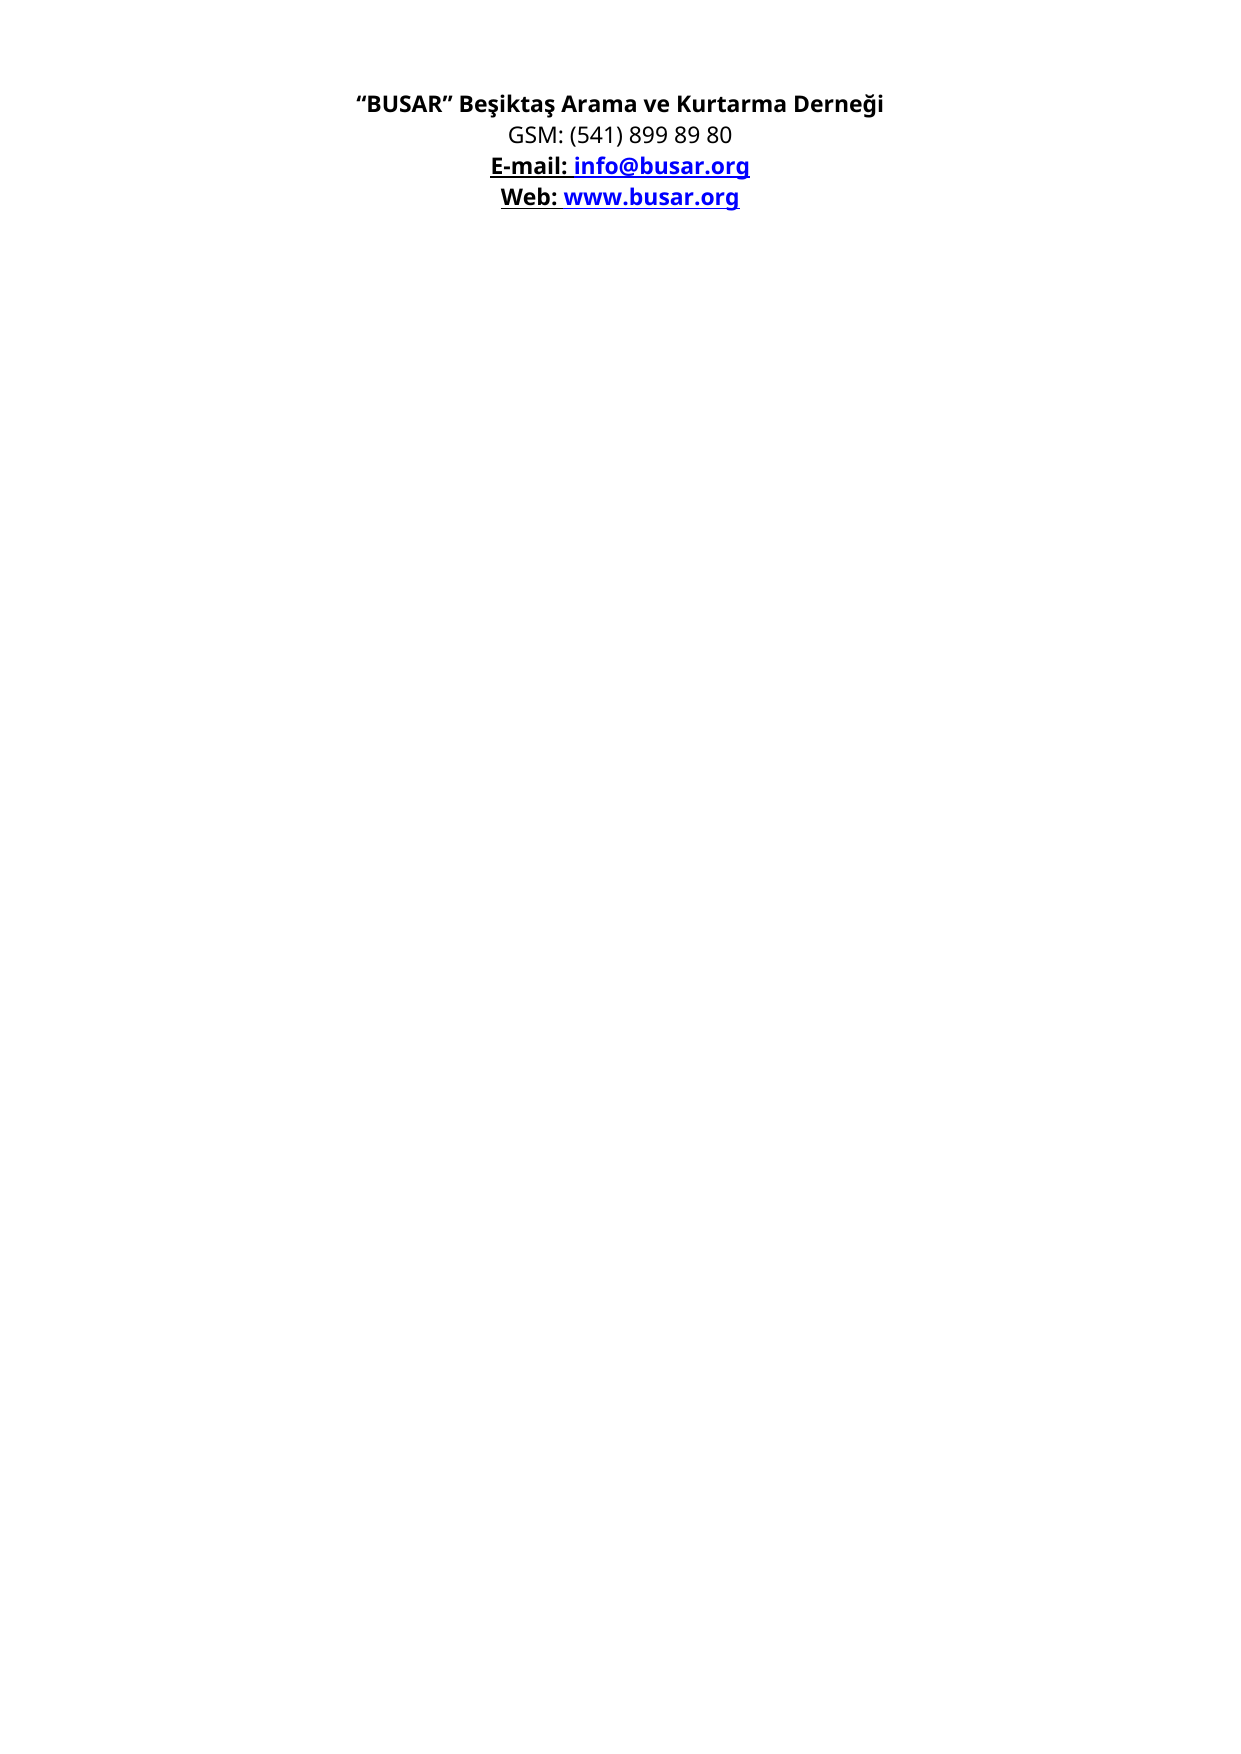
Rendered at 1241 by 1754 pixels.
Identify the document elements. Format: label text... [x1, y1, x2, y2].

text E-mail: info@busar.org [75, 150, 1165, 181]
text GSM: (541) 899 89 80 [75, 119, 1165, 150]
text “BUSAR” Beşiktaş Arama ve Kurtarma Derneği [75, 87, 1165, 119]
text Web: www.busar.org [75, 181, 1165, 212]
